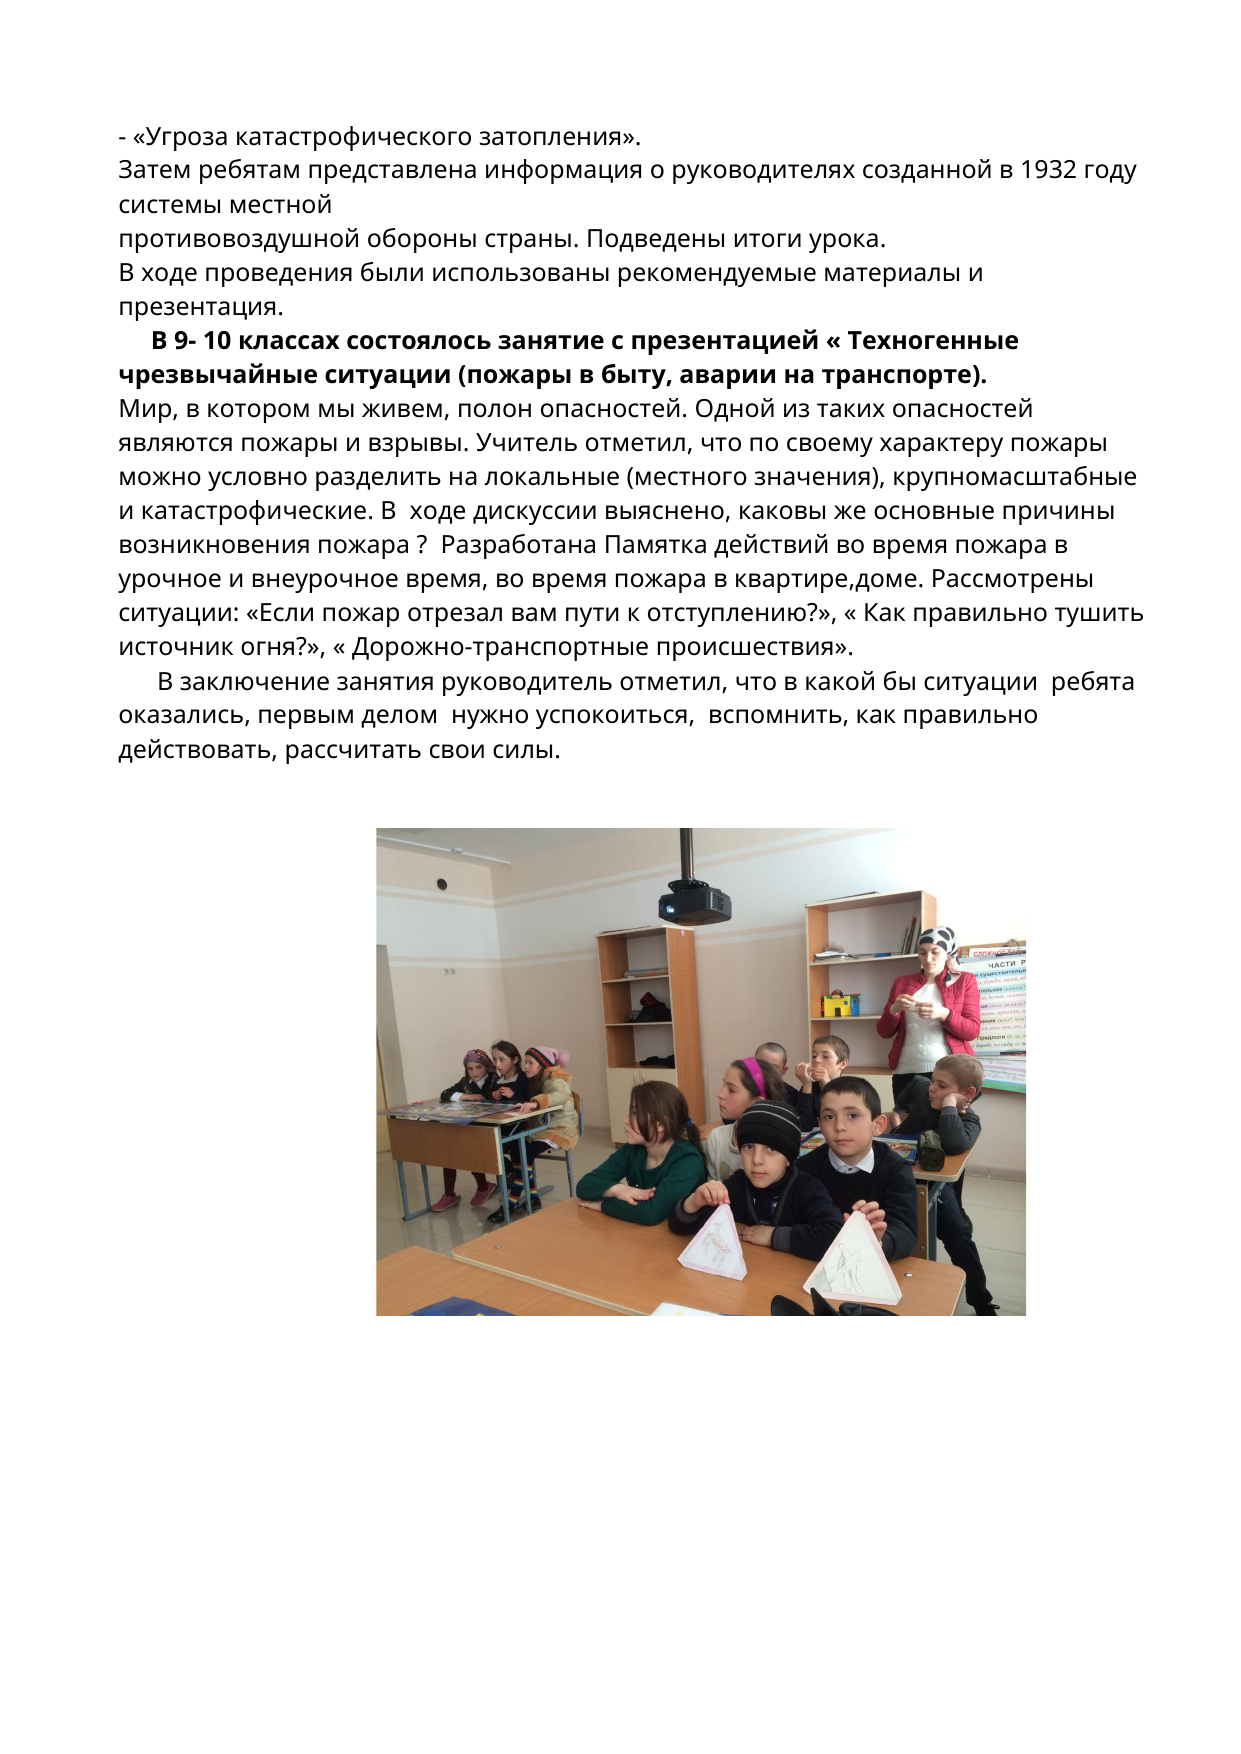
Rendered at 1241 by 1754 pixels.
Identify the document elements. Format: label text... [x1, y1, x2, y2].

text - «Угроза катастрофического затопления». [118, 118, 1152, 152]
text В заключение занятия руководитель отметил, что в какой бы ситуации ребята оказались, первым делом нужно успокоиться, вспомнить, как правильно действовать, рассчитать свои силы. [118, 663, 1152, 765]
picture [376, 828, 1027, 1316]
text В 9- 10 классах состоялось занятие с презентацией « Техногенные чрезвычайные ситуации (пожары в быту, аварии на транспорте). [118, 322, 1152, 391]
text Затем ребятам представлена информация о руководителях созданной в 1932 году системы местной противовоздушной обороны страны. Подведены итоги урока. [118, 152, 1152, 254]
text Мир, в котором мы живем, полон опасностей. Одной из таких опасностей являются пожары и взрывы. Учитель отметил, что по своему характеру пожары можно условно разделить на локальные (местного значения), крупномасштабные и катастрофические. В ходе дискуссии выяснено, каковы же основные причины возникновения пожара ? Разработана Памятка действий во время пожара в урочное и внеурочное время, во время пожара в квартире,доме. Рассмотрены ситуации: «Если пожар отрезал вам пути к отступлению?», « Как правильно тушить источник огня?», « Дорожно-транспортные происшествия». [118, 391, 1152, 663]
text В ходе проведения были использованы рекомендуемые материалы и презентация. [118, 254, 1152, 322]
